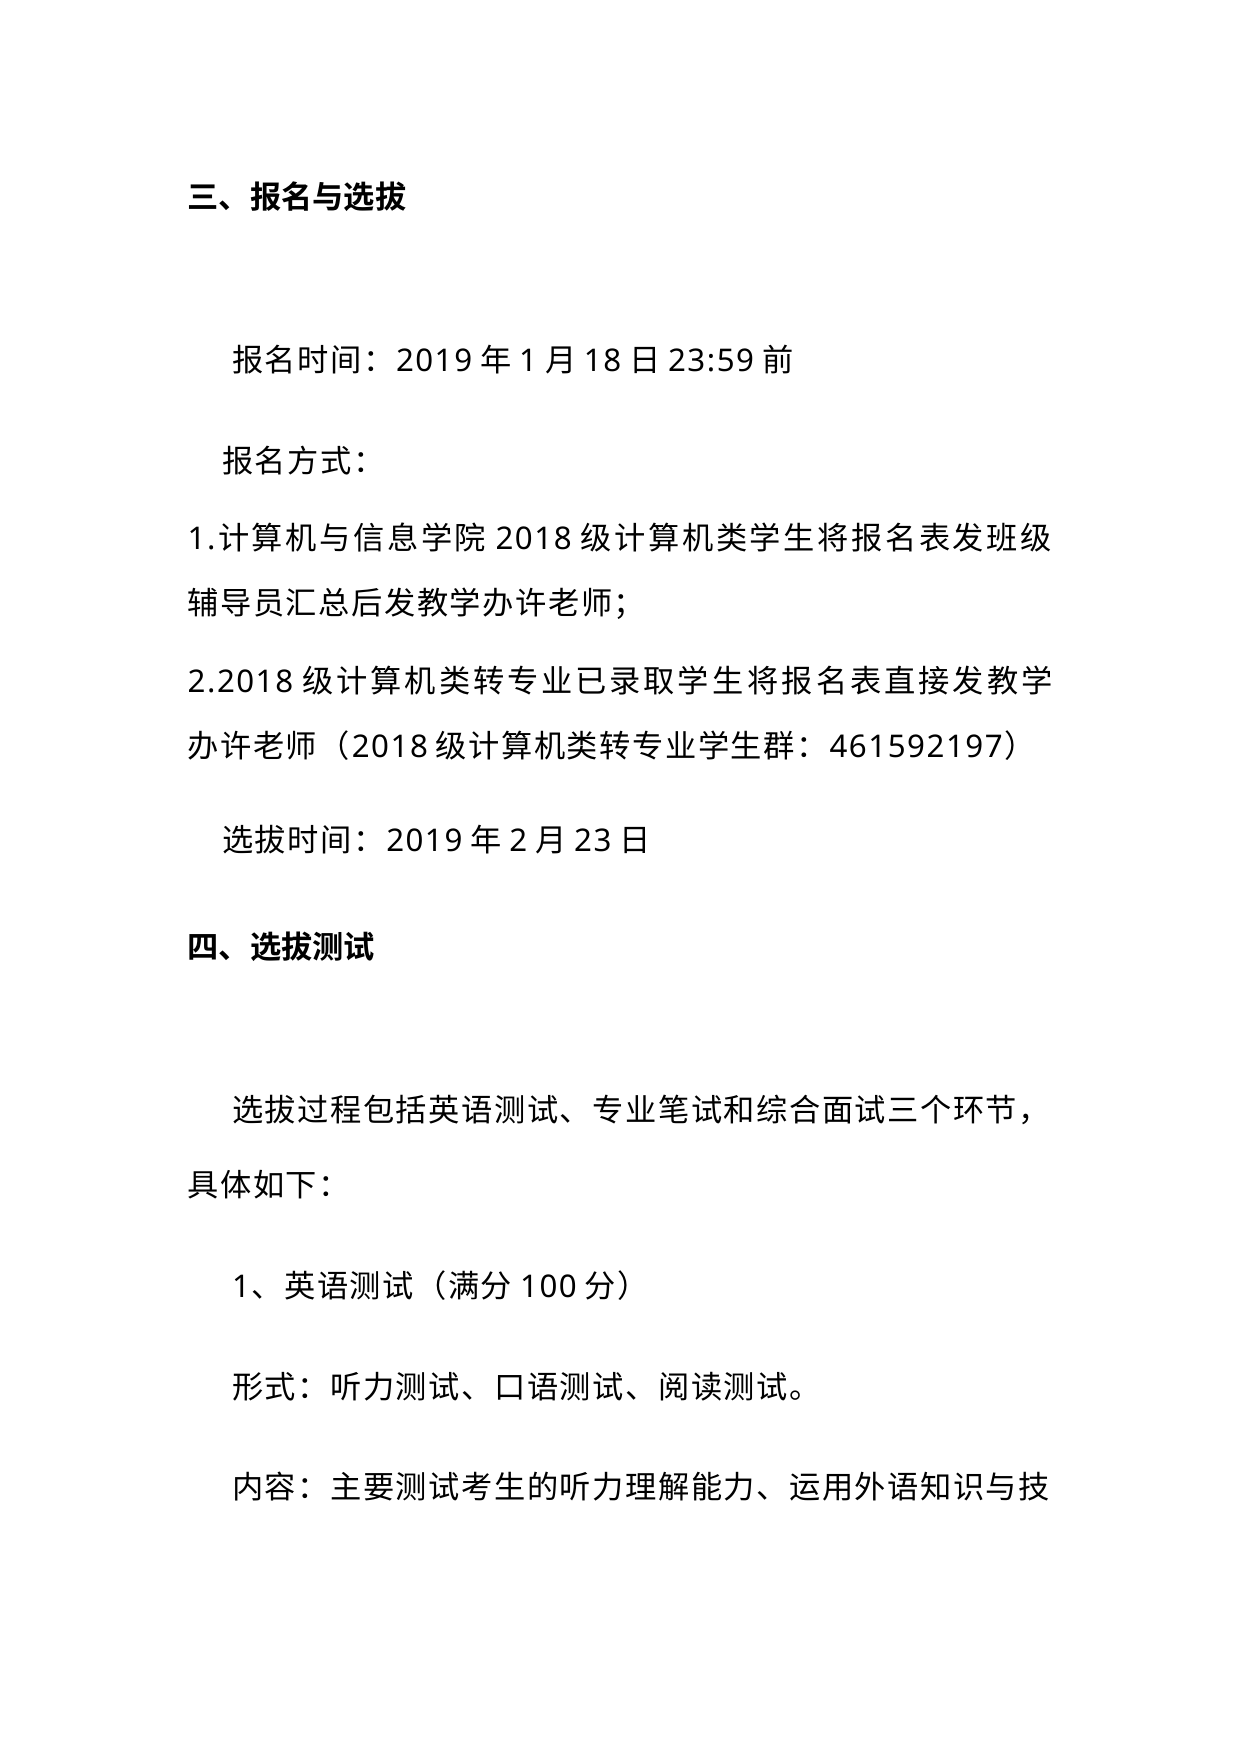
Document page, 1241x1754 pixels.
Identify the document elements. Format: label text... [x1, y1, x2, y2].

text 1.计算机与信息学院2018级计算机类学生将报名表发班级辅导员汇总后发教学办许老师； [187, 503, 1053, 633]
text 选拔过程包括英语测试、专业笔试和综合面试三个环节，具体如下： [187, 1075, 1053, 1215]
text 报名方式： [187, 426, 1053, 491]
subtitle 四、选拔测试 [187, 912, 1053, 977]
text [187, 1453, 1053, 1518]
text 1、英语测试（满分100分） [187, 1251, 1053, 1316]
subtitle 三、报名与选拔 [187, 162, 1053, 227]
text 选拔时间：2019年2月23日 [187, 805, 1053, 870]
text 形式：听力测试、口语测试、阅读测试。 [187, 1352, 1053, 1417]
text 2.2018级计算机类转专业已录取学生将报名表直接发教学办许老师（2018级计算机类转专业学生群：461592197） [187, 646, 1053, 776]
text 报名时间：2019年1月18日23:59前 [187, 325, 1053, 390]
